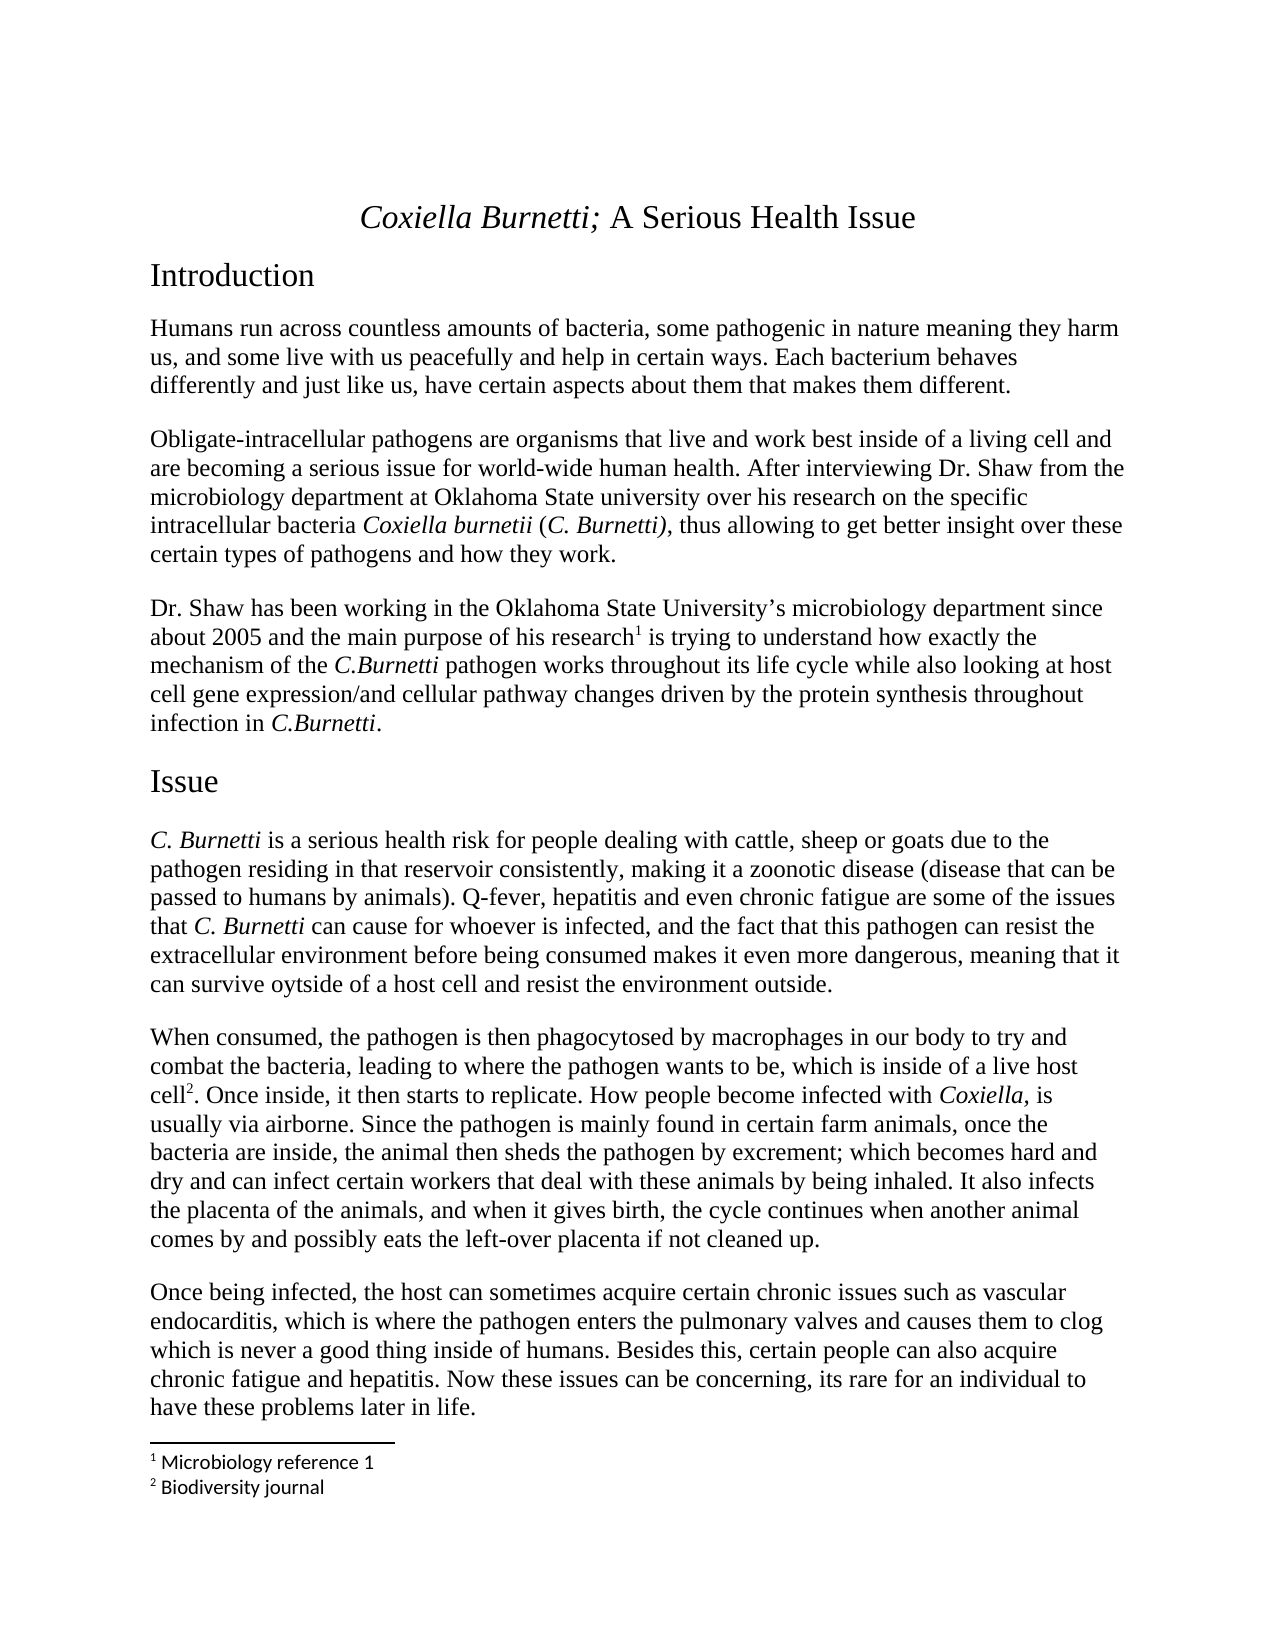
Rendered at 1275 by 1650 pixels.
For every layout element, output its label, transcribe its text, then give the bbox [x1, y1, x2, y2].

text Humans run across countless amounts of bacteria, some pathogenic in nature meaning they harm us, and some live with us peacefully and help in certain ways. Each bacterium behaves differently and just like us, have certain aspects about them that makes them different. [150, 313, 1125, 399]
text Issue [150, 762, 1125, 800]
text Coxiella Burnetti; A Serious Health Issue [150, 197, 1125, 235]
text Once being infected, the host can sometimes acquire certain chronic issues such as vascular endocarditis, which is where the pathogen enters the pulmonary valves and causes them to clog which is never a good thing inside of humans. Besides this, certain people can also acquire chronic fatigue and hepatitis. Now these issues can be concerning, its rare for an individual to have these problems later in life. [150, 1277, 1125, 1421]
text Obligate-intracellular pathogens are organisms that live and work best inside of a living cell and are becoming a serious issue for world-wide human health. After interviewing Dr. Shaw from the microbiology department at Oklahoma State university over his research on the specific intracellular bacteria Coxiella burnetii (C. Burnetti), thus allowing to get better insight over these certain types of pathogens and how they work. [150, 424, 1125, 568]
text Dr. Shaw has been working in the Oklahoma State University’s microbiology department since about 2005 and the main purpose of his research is trying to understand how exactly the mechanism of the C.Burnetti pathogen works throughout its life cycle while also looking at host cell gene expression/and cellular pathway changes driven by the protein synthesis throughout infection in C.Burnetti. [150, 593, 1125, 737]
text Introduction [150, 255, 1125, 293]
text When consumed, the pathogen is then phagocytosed by macrophages in our body to try and combat the bacteria, leading to where the pathogen wants to be, which is inside of a live host cell. Once inside, it then starts to replicate. How people become infected with Coxiella, is usually via airborne. Since the pathogen is mainly found in certain farm animals, once the bacteria are inside, the animal then sheds the pathogen by excrement; which becomes hard and dry and can infect certain workers that deal with these animals by being inhaled. It also infects the placenta of the animals, and when it gives birth, the cycle continues when another animal comes by and possibly eats the left-over placenta if not cleaned up. [150, 1022, 1125, 1252]
text C. Burnetti is a serious health risk for people dealing with cattle, sheep or goats due to the pathogen residing in that reservoir consistently, making it a zoonotic disease (disease that can be passed to humans by animals). Q-fever, hepatitis and even chronic fatigue are some of the issues that C. Burnetti can cause for whoever is infected, and the fact that this pathogen can resist the extracellular environment before being consumed makes it even more dangerous, meaning that it can survive oytside of a host cell and resist the environment outside. [150, 825, 1125, 997]
